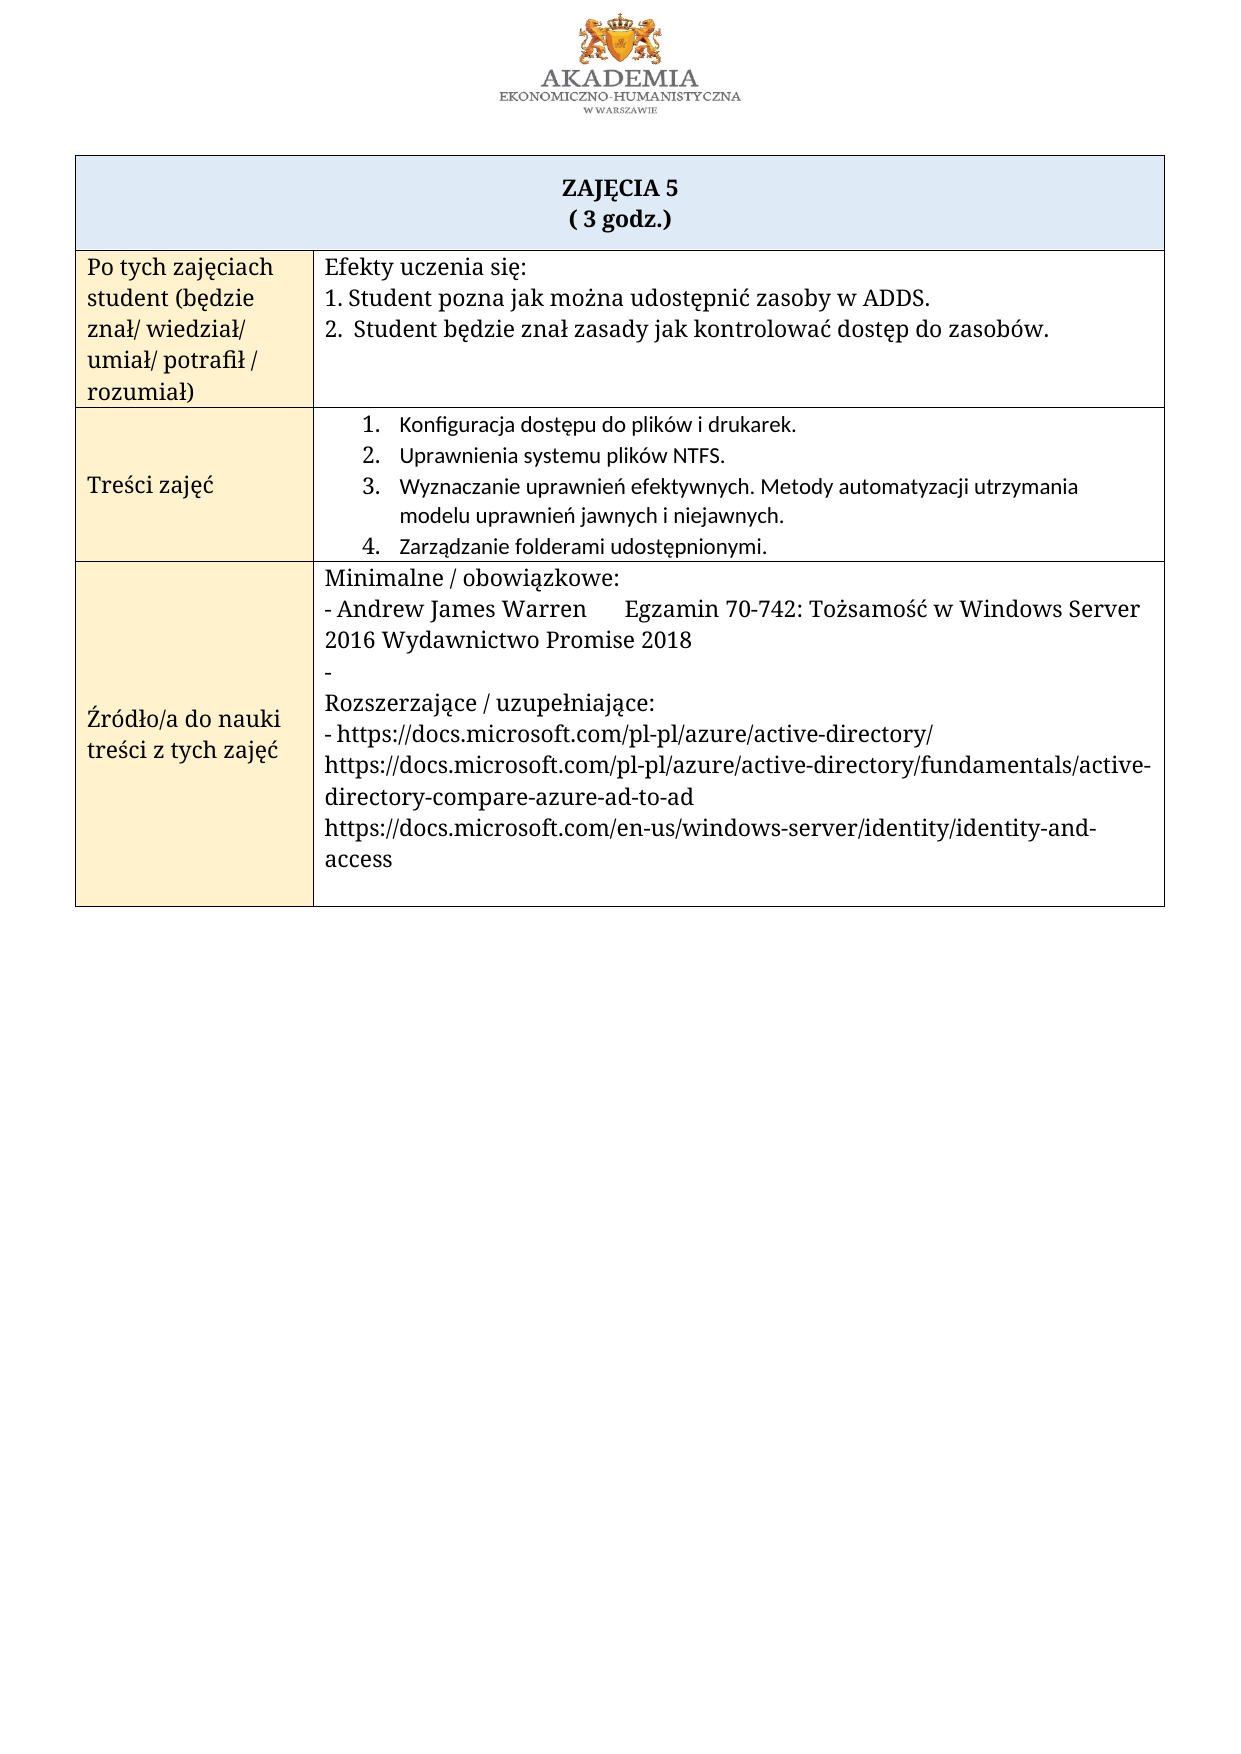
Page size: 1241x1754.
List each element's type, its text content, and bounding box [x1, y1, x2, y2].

picture [483, 0, 753, 123]
table_cell Minimalne / obowiązkowe: - Andrew James Warren Egzamin 70-742: Tożsamość w Windows Server 2016 Wydawnictwo Promise 2018 - Rozszerzające / uzupełniające: - https://docs.microsoft.com/pl-pl/azure/active-directory/ https://docs.microsoft.com/pl-pl/azure/active-directory/fundamentals/active-directory-compare-azure-ad-to-ad https://docs.microsoft.com/en-us/windows-server/identity/identity-and-access [314, 562, 1164, 906]
table_cell Po tych zajęciach student (będzie znał/ wiedział/ umiał/ potrafił / rozumiał) [76, 251, 313, 407]
table_cell Konfiguracja dostępu do plików i drukarek. Uprawnienia systemu plików NTFS. Wyznaczanie uprawnień efektywnych. Metody automatyzacji utrzymania modelu uprawnień jawnych i niejawnych. Zarządzanie folderami udostępnionymi. [314, 408, 1164, 561]
table_cell Źródło/a do nauki treści z tych zajęć [76, 562, 313, 906]
table_cell Treści zajęć [76, 408, 313, 561]
table_cell Efekty uczenia się: 1. Student pozna jak można udostępnić zasoby w ADDS. 2. Student będzie znał zasady jak kontrolować dostęp do zasobów. [314, 251, 1164, 407]
table_header ZAJĘCIA 5 ( 3 godz.) [76, 156, 1164, 249]
